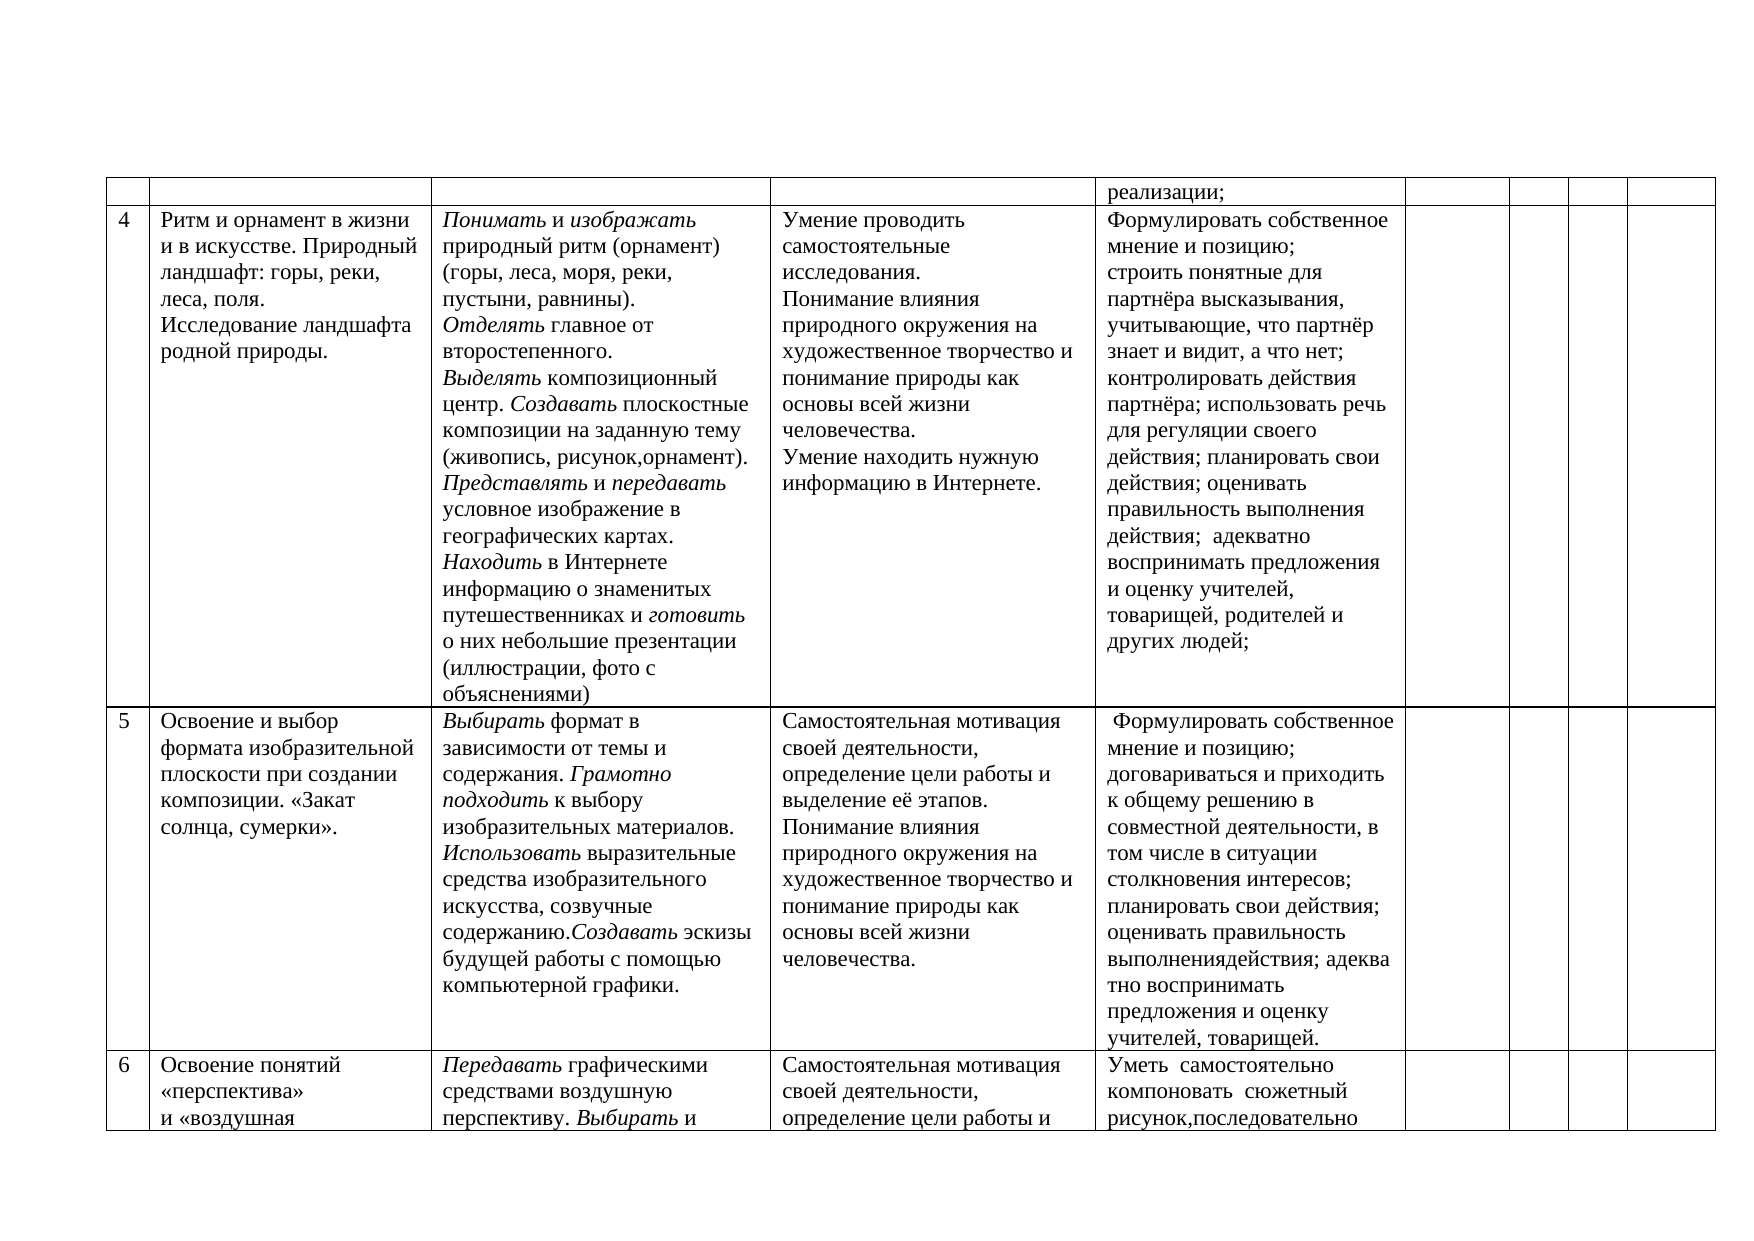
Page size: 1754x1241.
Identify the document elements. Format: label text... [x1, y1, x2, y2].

table_cell 4 [107, 206, 149, 706]
table_cell [1510, 178, 1568, 204]
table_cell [432, 178, 770, 204]
table_cell [1510, 708, 1568, 1050]
table_cell [1406, 708, 1509, 1050]
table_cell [771, 178, 1095, 204]
table_cell Формулировать собственное мнение и позицию; договариваться и приходить к общему решению в совместной деятельности, в том числе в ситуации столкновения интересов; планировать свои действия; оценивать правильность выполнениядействия; адекватно воспринимать предложения и оценку учителей, товарищей. [1096, 708, 1405, 1050]
table_cell [1628, 206, 1715, 706]
table_cell 6 [107, 1051, 149, 1130]
table_cell Выбирать формат в зависимости от темы и содержания. Грамотно подходить к выбору изобразительных материалов. Использовать выразительные средства изобразительного искусства, созвучные содержанию.Создавать эскизы будущей работы с помощью компьютерной графики. [432, 708, 770, 1050]
table_cell [1510, 206, 1568, 706]
table_cell Ритм и орнамент в жизни и в искусстве. Природный ландшафт: горы, реки, леса, поля. Исследование ландшафта родной природы. [150, 206, 431, 706]
table_cell [1569, 206, 1627, 706]
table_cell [771, 1051, 1095, 1130]
table_cell [1406, 206, 1509, 706]
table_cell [432, 1051, 770, 1130]
table_cell [1406, 1051, 1509, 1130]
table_cell [1406, 178, 1509, 204]
table_cell Понимать и изображать природный ритм (орнамент) (горы, леса, моря, реки, пустыни, равнины). Отделять главное от второстепенного. Выделять композиционный центр. Создавать плоскостные композиции на заданную тему (живопись, рисунок,орнамент). Представлять и передавать условное изображение в географических картах. Находить в Интернете информацию о знаменитых путешественниках и готовить о них небольшие презентации (иллюстрации, фото с объяснениями) [432, 206, 770, 706]
table_cell Освоение и выбор формата изобразительной плоскости при создании композиции. «Закат солнца, сумерки». [150, 708, 431, 1050]
table_cell Формулировать собственное мнение и позицию; строить понятные для партнёра высказывания, учитывающие, что партнёр знает и видит, а что нет; контролировать действия партнёра; использовать речь для регуляции своего действия; планировать свои действия; оценивать правильность выполнения действия; адекватно воспринимать предложения и оценку учителей, товарищей, родителей и других людей; [1096, 206, 1405, 706]
table_cell Самостоятельная мотивация своей деятельности, определение цели работы и выделение её этапов. Понимание влияния природного окружения на художественное творчество и понимание природы как основы всей жизни человечества. [771, 708, 1095, 1050]
table_cell [1628, 708, 1715, 1050]
table_cell Умение проводить самостоятельные исследования. Понимание влияния природного окружения на художественное творчество и понимание природы как основы всей жизни человечества. Умение находить нужную информацию в Интернете. [771, 206, 1095, 706]
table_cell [150, 178, 431, 204]
table_cell [1569, 178, 1627, 204]
table_cell [1628, 178, 1715, 204]
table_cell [150, 1051, 431, 1130]
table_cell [1096, 1051, 1405, 1130]
table_cell 3 [107, 178, 149, 204]
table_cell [1096, 178, 1405, 204]
table_cell [1569, 708, 1627, 1050]
table_cell [1628, 1051, 1715, 1130]
table_cell 5 [107, 708, 149, 1050]
table_cell [1569, 1051, 1627, 1130]
table_cell [1510, 1051, 1568, 1130]
